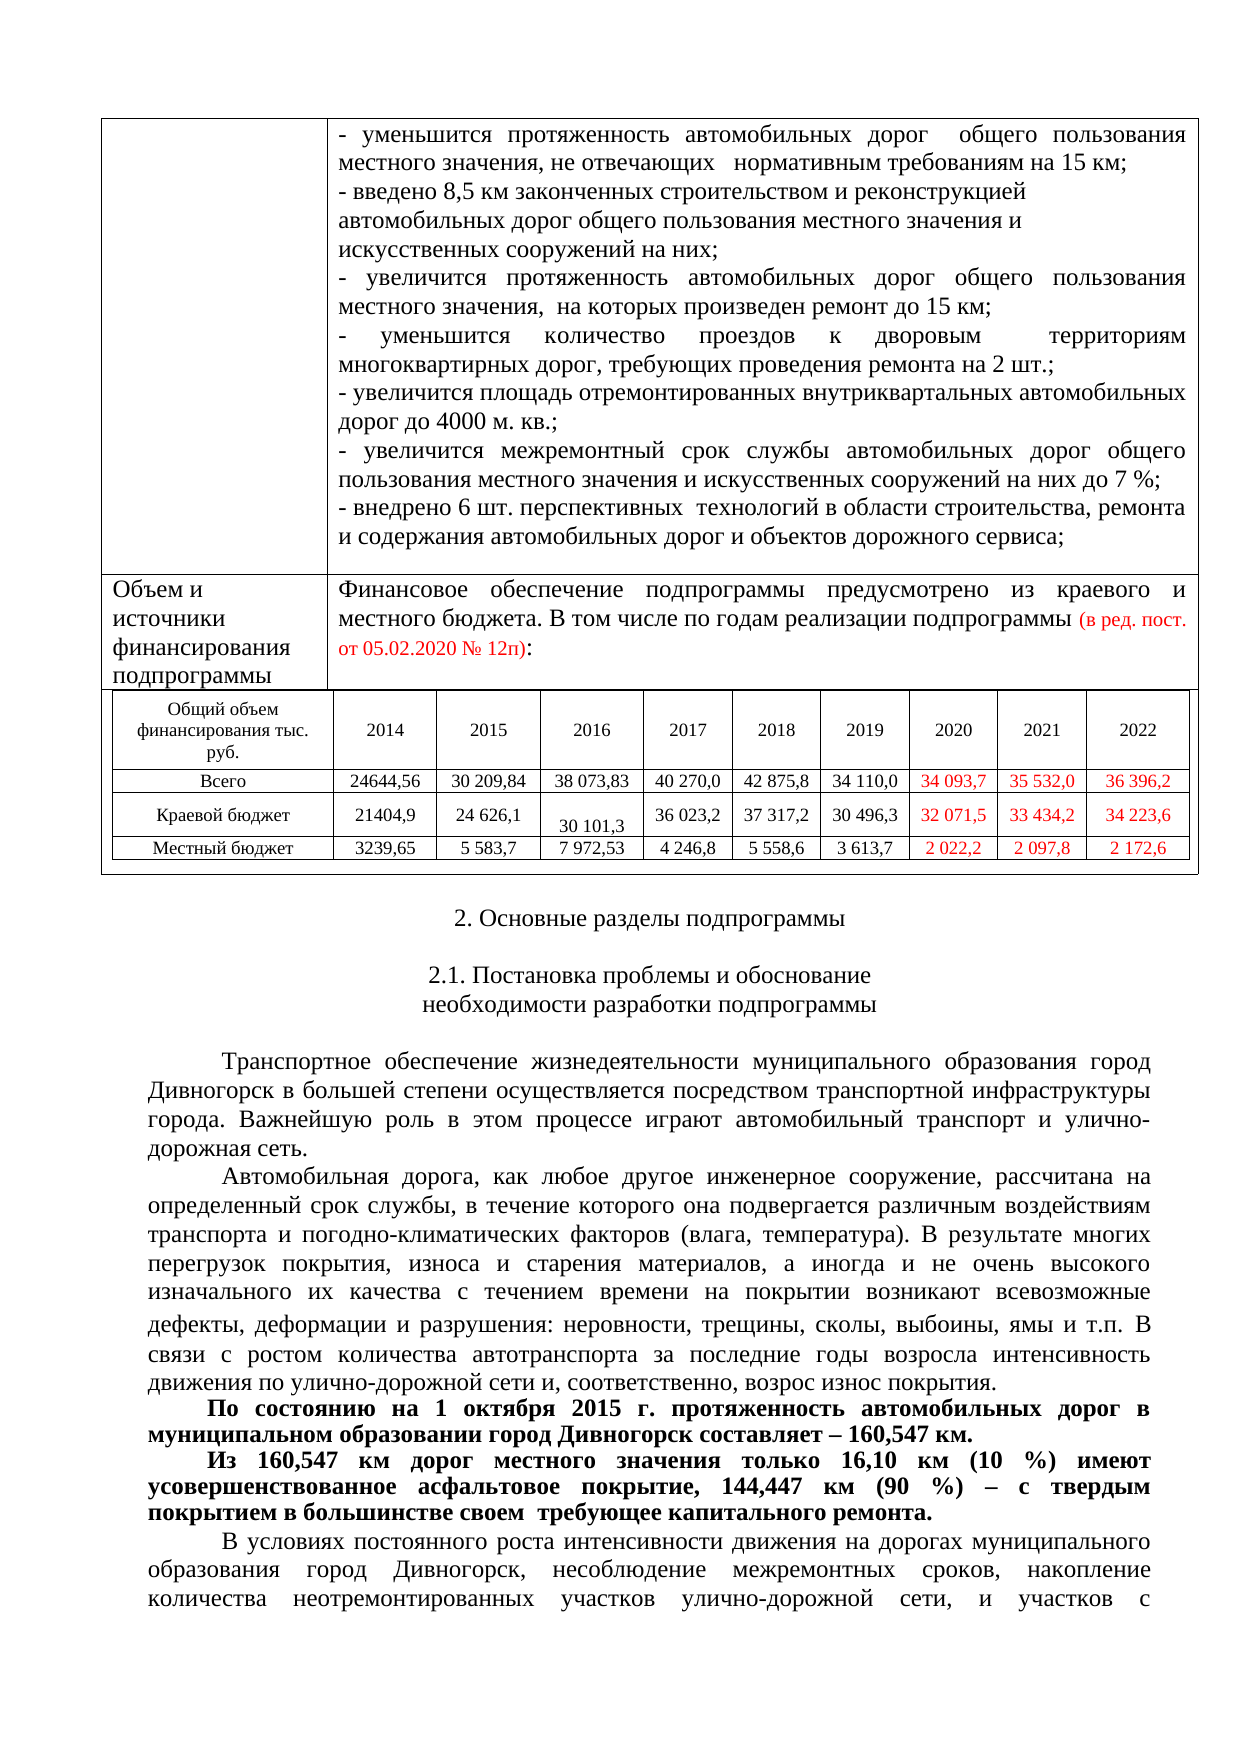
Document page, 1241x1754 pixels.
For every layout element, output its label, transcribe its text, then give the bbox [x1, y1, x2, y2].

text Из 160,547 км дорог местного значения только 16,10 км (10 %) имеют усовершенствованное асфальтовое покрытие, 144,447 км (90 %) – с твердым покрытием в большинстве своем требующее капитального ремонта. [148, 1448, 1152, 1526]
text необходимости разработки подпрограммы [148, 989, 1152, 1018]
table_cell Объем и источники финансирования подпрограммы [102, 575, 327, 689]
table_cell Финансовое обеспечение подпрограммы предусмотрено из краевого и местного бюджета. В том числе по годам реализации подпрограммы (в ред. пост. от 05.02.2020 № 12п): [328, 575, 1198, 689]
text Автомобильная дорога, как любое другое инженерное сооружение, рассчитана на определенный срок службы, в течение которого она подвергается различным воздействиям транспорта и погодно-климатических факторов (влага, температура). В результате многих перегрузок покрытия, износа и старения материалов, а иногда и не очень высокого изначального их качества с течением времени на покрытии возникают всевозможные дефекты, деформации и разрушения: неровности, трещины, сколы, выбоины, ямы и т.п. В связи с ростом количества автотранспорта за последние годы возросла интенсивность движения по улично-дорожной сети и, соответственно, возрос износ покрытия. [148, 1161, 1152, 1396]
text По состоянию на 1 октября 2015 г. протяженность автомобильных дорог в муниципальном образовании город Дивногорск составляет – 160,547 км. [148, 1396, 1152, 1448]
table_cell [102, 690, 1198, 873]
text 2. Основные разделы подпрограммы [148, 903, 1152, 931]
text Транспортное обеспечение жизнедеятельности муниципального образования город Дивногорск в большей степени осуществляется посредством транспортной инфраструктуры города. Важнейшую роль в этом процессе играют автомобильный транспорт и улично-дорожная сеть. [148, 1046, 1152, 1161]
text 2.1. Постановка проблемы и обоснование [148, 960, 1152, 989]
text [148, 1526, 1152, 1612]
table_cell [328, 119, 1198, 574]
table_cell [102, 119, 327, 574]
